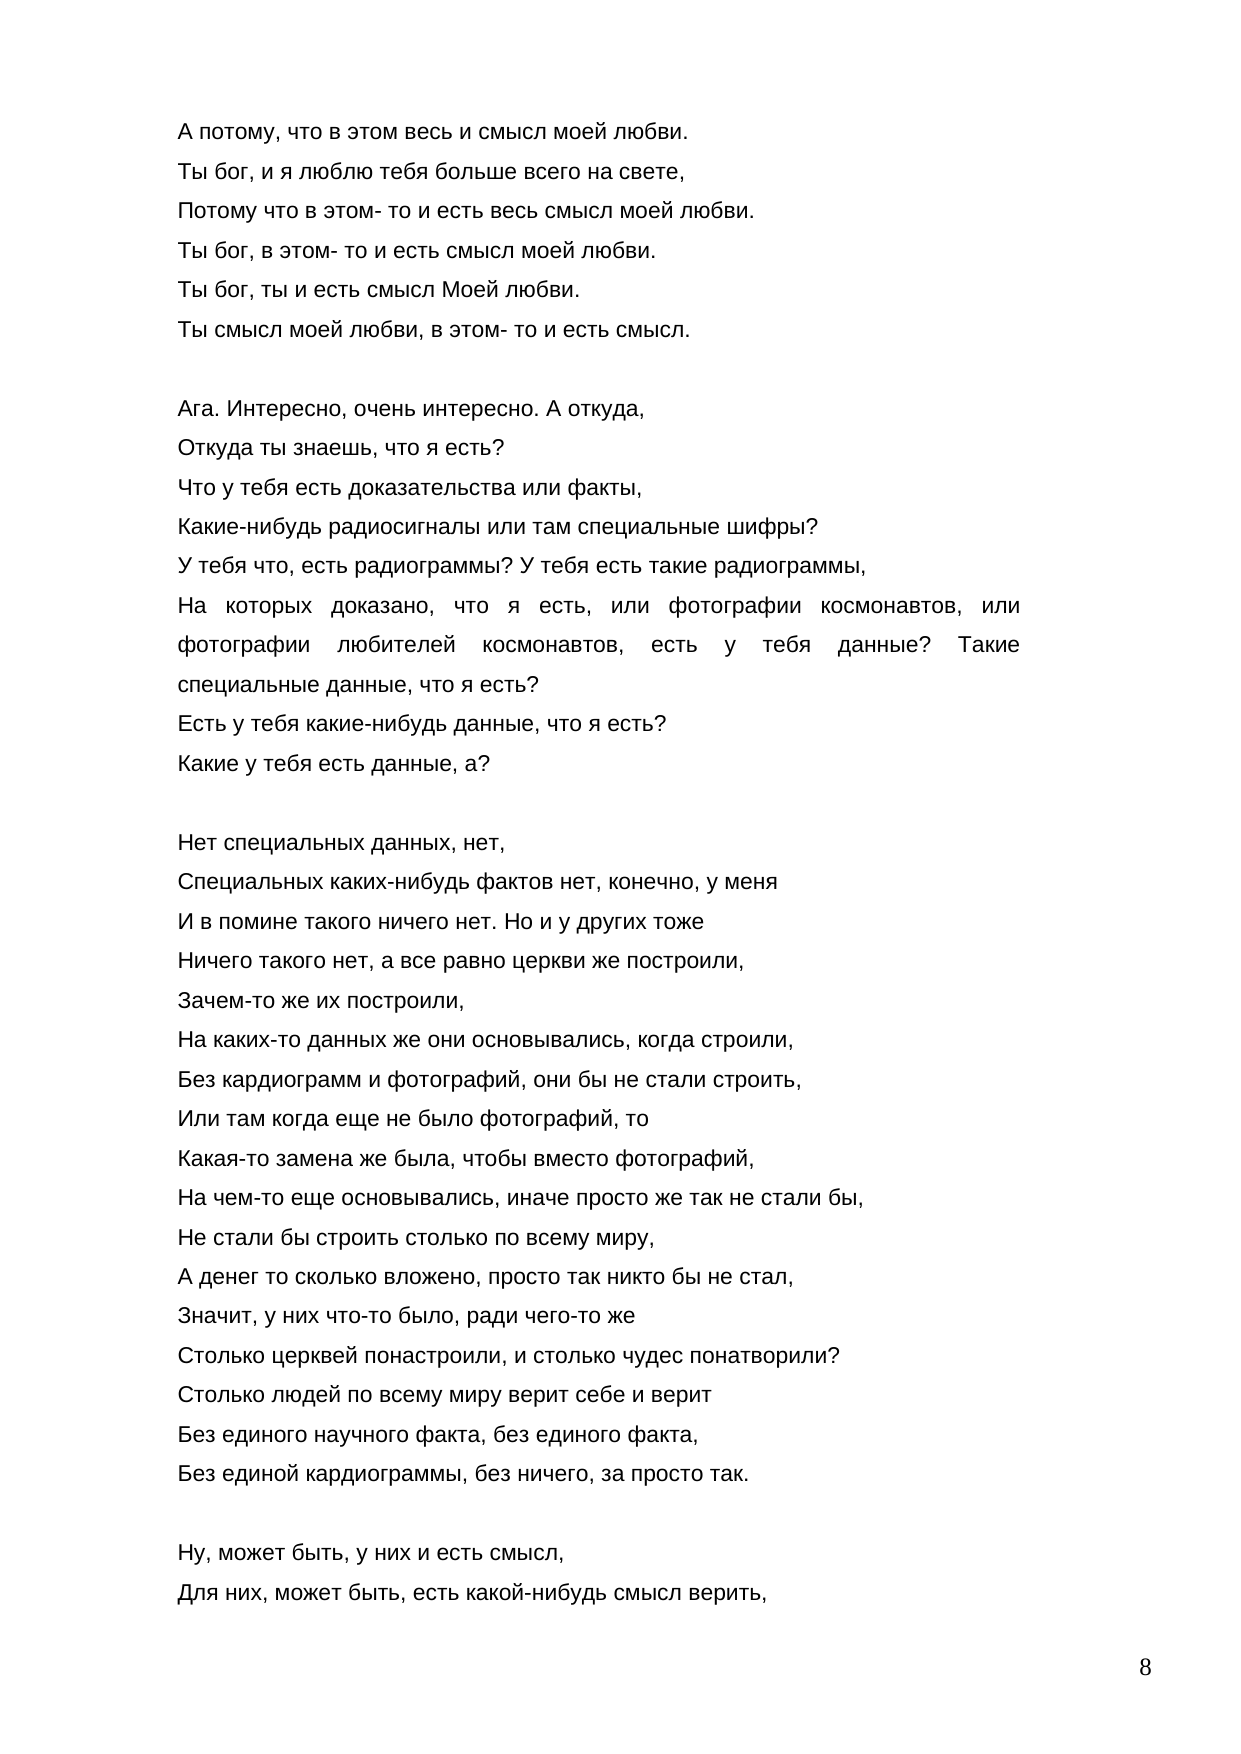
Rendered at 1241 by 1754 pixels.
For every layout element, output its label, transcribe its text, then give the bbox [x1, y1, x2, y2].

text Или там когда еще не было фотографий, то [177, 1105, 1021, 1131]
text Потому что в этом- то и есть весь смысл моей любви. [177, 197, 1021, 223]
text Что у тебя есть доказательства или факты, [177, 473, 1021, 500]
text Для них, может быть, есть какой-нибудь смысл верить, [177, 1579, 1021, 1605]
text И в помине такого ничего нет. Но и у других тоже [177, 908, 1021, 934]
text А денег то сколько вложено, просто так никто бы не стал, [177, 1263, 1021, 1289]
text Ты бог, в этом- то и есть смысл моей любви. [177, 237, 1021, 263]
text Ты смысл моей любви, в этом- то и есть смысл. [177, 316, 1021, 342]
text А потому, что в этом весь и смысл моей любви. [177, 118, 1021, 144]
text У тебя что, есть радиограммы? У тебя есть такие радиограммы, [177, 552, 1021, 579]
text Есть у тебя какие-нибудь данные, что я есть? [177, 710, 1021, 737]
text Столько людей по всему миру верит себе и верит [177, 1381, 1021, 1408]
text Откуда ты знаешь, что я есть? [177, 434, 1021, 460]
text На чем-то еще основывались, иначе просто же так не стали бы, [177, 1184, 1021, 1210]
text На которых доказано, что я есть, или фотографии космонавтов, или фотографии любителей космонавтов, есть у тебя данные? Такие специальные данные, что я есть? [177, 592, 1021, 697]
text Специальных каких-нибудь фактов нет, конечно, у меня [177, 868, 1021, 894]
text На каких-то данных же они основывались, когда строили, [177, 1026, 1021, 1052]
text Не стали бы строить столько по всему миру, [177, 1223, 1021, 1250]
text Значит, у них что-то было, ради чего-то же [177, 1302, 1021, 1329]
text Без кардиограмм и фотографий, они бы не стали строить, [177, 1066, 1021, 1092]
text Без единой кардиограммы, без ничего, за просто так. [177, 1460, 1021, 1487]
text Столько церквей понастроили, и столько чудес понатворили? [177, 1342, 1021, 1368]
text Какие-нибудь радиосигналы или там специальные шифры? [177, 513, 1021, 539]
text Ну, может быть, у них и есть смысл, [177, 1539, 1021, 1566]
text Ага. Интересно, очень интересно. А откуда, [177, 394, 1021, 421]
text Какие у тебя есть данные, а? [177, 750, 1021, 776]
text Нет специальных данных, нет, [177, 829, 1021, 855]
text Зачем-то же их построили, [177, 987, 1021, 1013]
text Ты бог, ты и есть смысл Моей любви. [177, 276, 1021, 302]
text Какая-то замена же была, чтобы вместо фотографий, [177, 1144, 1021, 1171]
text Без единого научного факта, без единого факта, [177, 1421, 1021, 1447]
text Ничего такого нет, а все равно церкви же построили, [177, 947, 1021, 973]
text Ты бог, и я люблю тебя больше всего на свете, [177, 158, 1021, 184]
